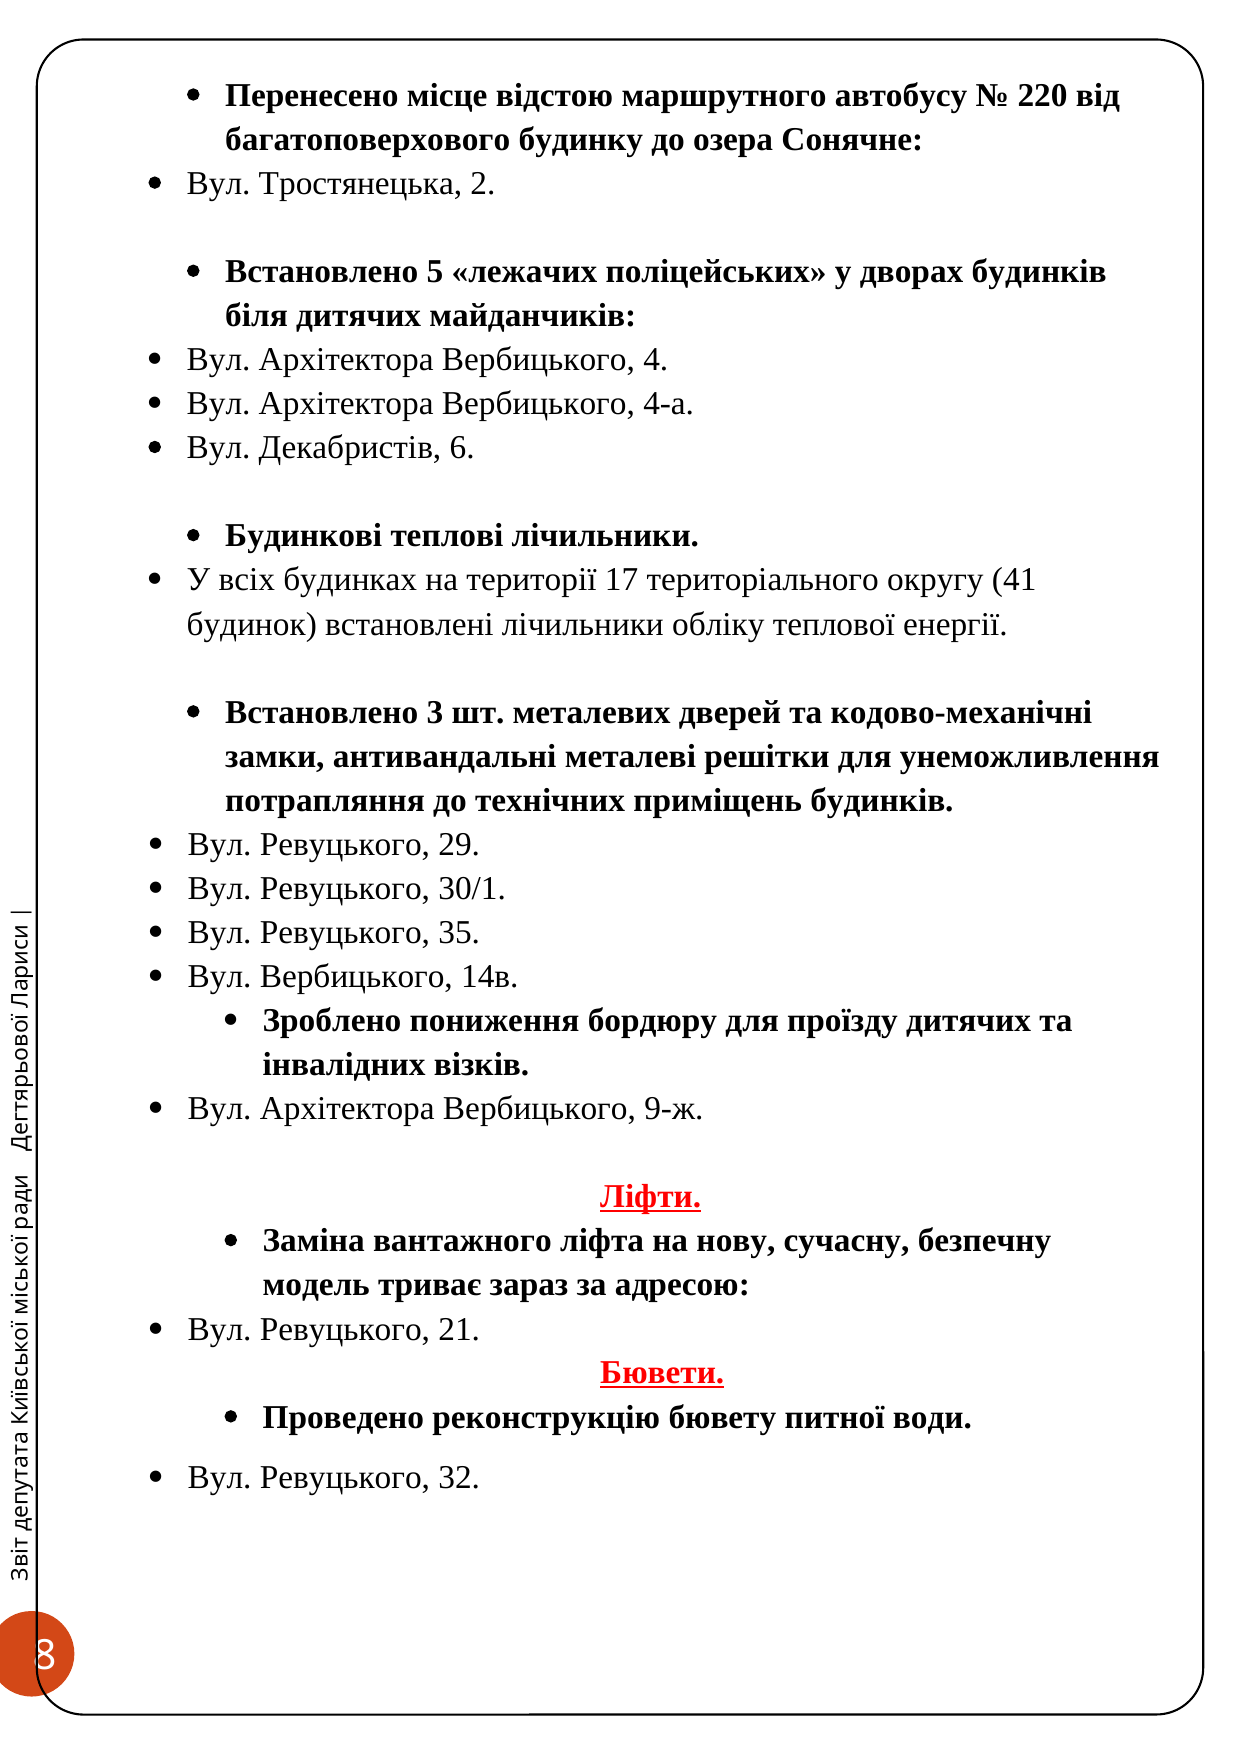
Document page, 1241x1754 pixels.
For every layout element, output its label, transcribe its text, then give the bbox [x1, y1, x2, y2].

list Вул. Архітектора Вербицького, 4-а. [149, 383, 1165, 422]
list Зроблено пониження бордюру для проїзду дитячих та інвалідних візків. [225, 1000, 1165, 1083]
list Будинкові теплові лічильники. [187, 516, 1165, 554]
list Вул. Вербицького, 14в. [150, 956, 1165, 994]
list Вул. Ревуцького, 21. [150, 1309, 1165, 1347]
list Встановлено 5 «лежачих поліцейських» у дворах будинків біля дитячих майданчиків: [187, 251, 1165, 334]
list Вул. Тростянецька, 2. [149, 163, 1165, 201]
list Заміна вантажного ліфта на нову, сучасну, безпечну модель триває зараз за адресою: [225, 1221, 1165, 1303]
list У всіх будинках на території 17 територіального округу (41 будинок) встановлені лічильники обліку теплової енергії. [149, 560, 1165, 642]
list Перенесено місце відстою маршрутного автобусу № 220 від багатоповерхового будинку до озера Сонячне: [187, 75, 1165, 157]
list Проведено реконструкцію бювету питної води. [225, 1397, 1165, 1435]
list Вул. Ревуцького, 29. [150, 824, 1165, 862]
list Вул. Архітектора Вербицького, 9-ж. [150, 1088, 1165, 1127]
list Вул. Декабристів, 6. [149, 427, 1165, 466]
list Вул. Ревуцького, 30/1. [150, 868, 1165, 906]
list Вул. Ревуцького, 32. [150, 1458, 1165, 1496]
list Ліфти. [525, 1177, 1165, 1215]
list Бювети. [562, 1353, 1165, 1391]
list Встановлено 3 шт. металевих дверей та кодово-механічні замки, антивандальні металеві решітки для унеможливлення потрапляння до технічних приміщень будинків. [187, 692, 1165, 818]
list Вул. Архітектора Вербицького, 4. [149, 339, 1165, 378]
list Вул. Ревуцького, 35. [150, 912, 1165, 951]
